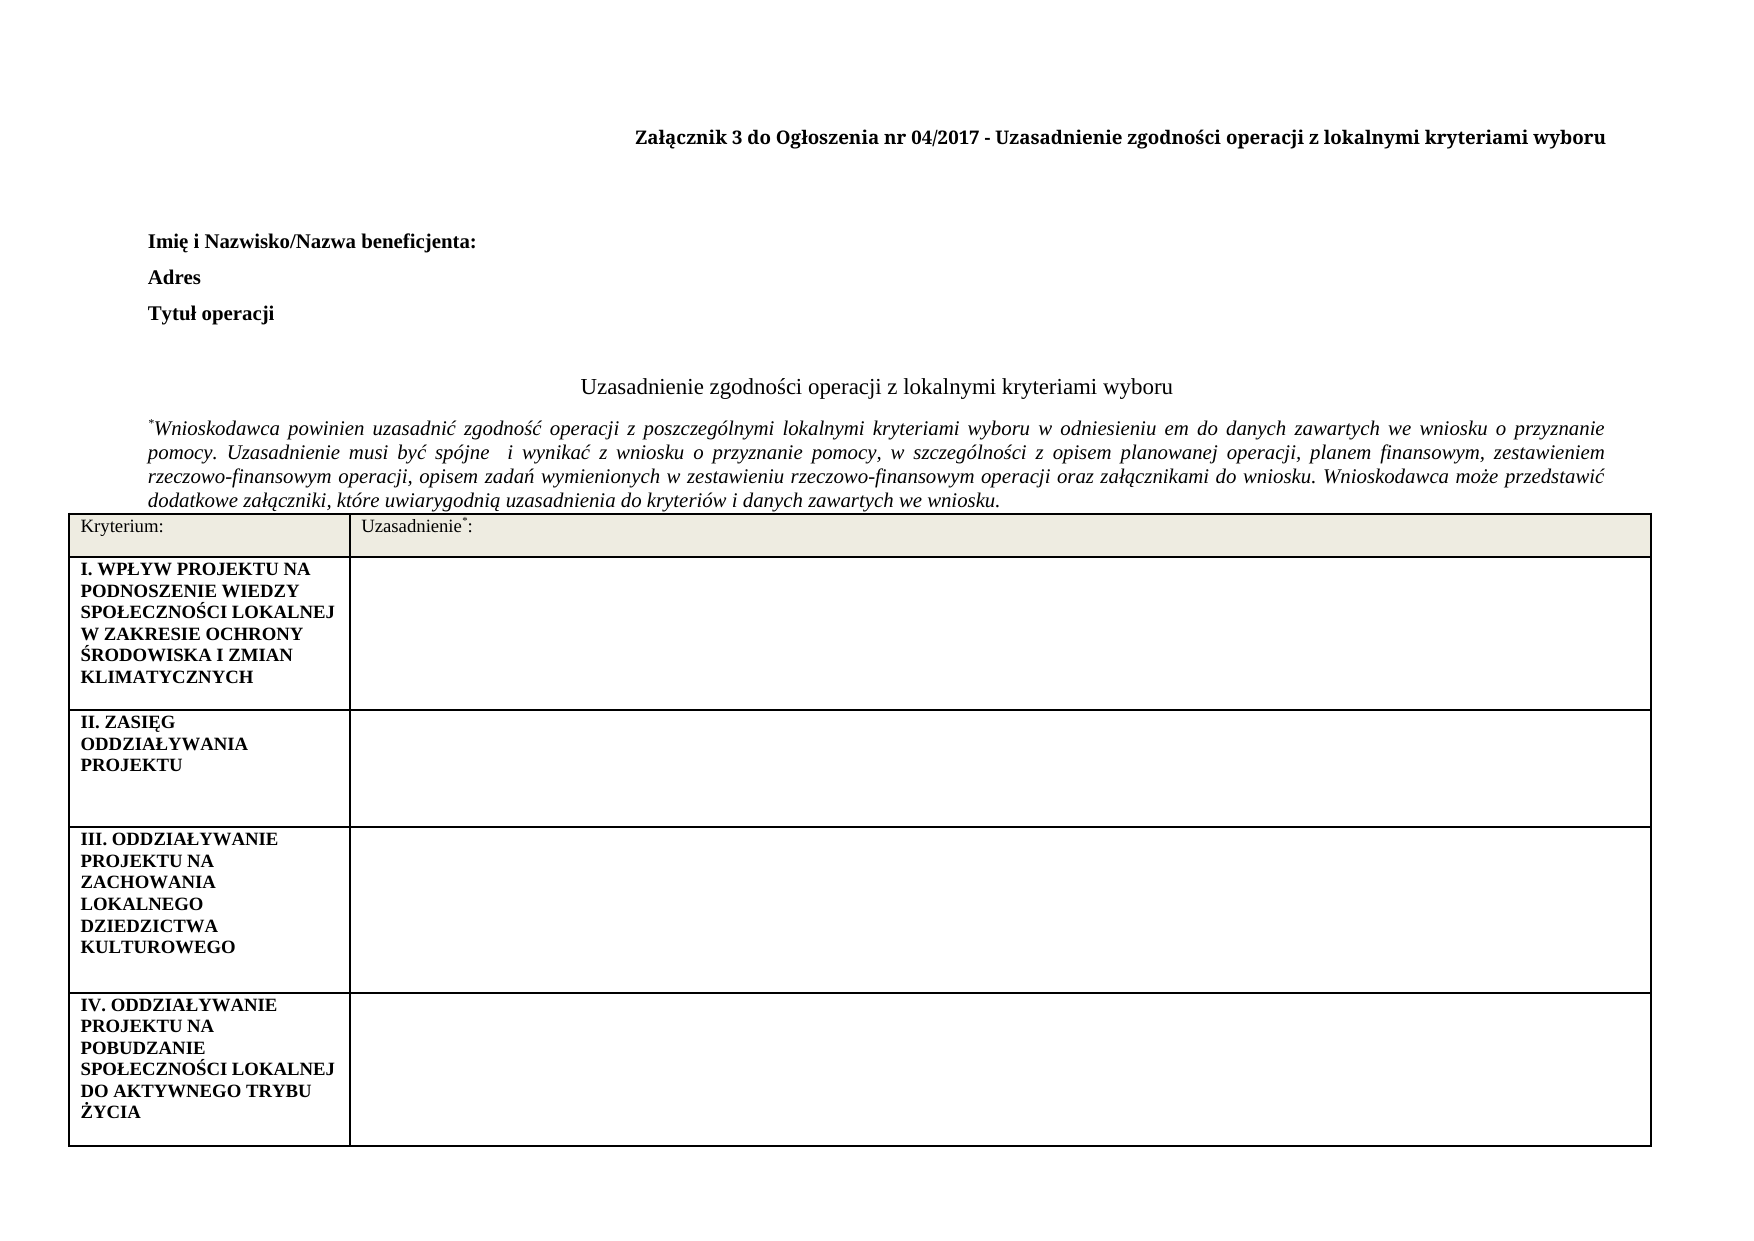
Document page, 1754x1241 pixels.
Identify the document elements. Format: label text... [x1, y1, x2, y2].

text Uzasadnienie zgodności operacji z lokalnymi kryteriami wyboru [148, 373, 1606, 399]
table_cell [351, 558, 1650, 709]
text Adres [148, 265, 1606, 289]
table_cell IV. ODDZIAŁYWANIE PROJEKTU NA POBUDZANIE SPOŁECZNOŚCI LOKALNEJ DO AKTYWNEGO TRYBU ŻYCIA [70, 994, 349, 1144]
table_cell [351, 994, 1650, 1144]
text Załącznik 3 do Ogłoszenia nr 04/2017 - Uzasadnienie zgodności operacji z lokalnymi kryteriami wyboru [148, 124, 1606, 150]
table_header Kryterium: [70, 515, 349, 556]
text Tytuł operacji [148, 301, 1606, 325]
text Imię i Nazwisko/Nazwa beneficjenta: [148, 229, 1606, 253]
table_cell II. ZASIĘG ODDZIAŁYWANIA PROJEKTU [70, 711, 349, 826]
table_cell I. WPŁYW PROJEKTU NA PODNOSZENIE WIEDZY SPOŁECZNOŚCI LOKALNEJ W ZAKRESIE OCHRONY ŚRODOWISKA I ZMIAN KLIMATYCZNYCH [70, 558, 349, 709]
table_cell III. ODDZIAŁYWANIE PROJEKTU NA ZACHOWANIA LOKALNEGO DZIEDZICTWA KULTUROWEGO [70, 828, 349, 992]
text *Wnioskodawca powinien uzasadnić zgodność operacji z poszczególnymi lokalnymi kryteriami wyboru w odniesieniu em do danych zawartych we wniosku o przyznanie pomocy. Uzasadnienie musi być spójne i wynikać z wniosku o przyznanie pomocy, w szczególności z opisem planowanej operacji, planem finansowym, zestawieniem rzeczowo-finansowym operacji, opisem zadań wymienionych w zestawieniu rzeczowo-finansowym operacji oraz załącznikami do wniosku. Wnioskodawca może przedstawić dodatkowe załączniki, które uwiarygodnią uzasadnienia do kryteriów i danych zawartych we wniosku. [148, 416, 1606, 512]
table_cell [351, 828, 1650, 992]
table_cell [351, 711, 1650, 826]
table_header Uzasadnienie*: [351, 515, 1650, 556]
